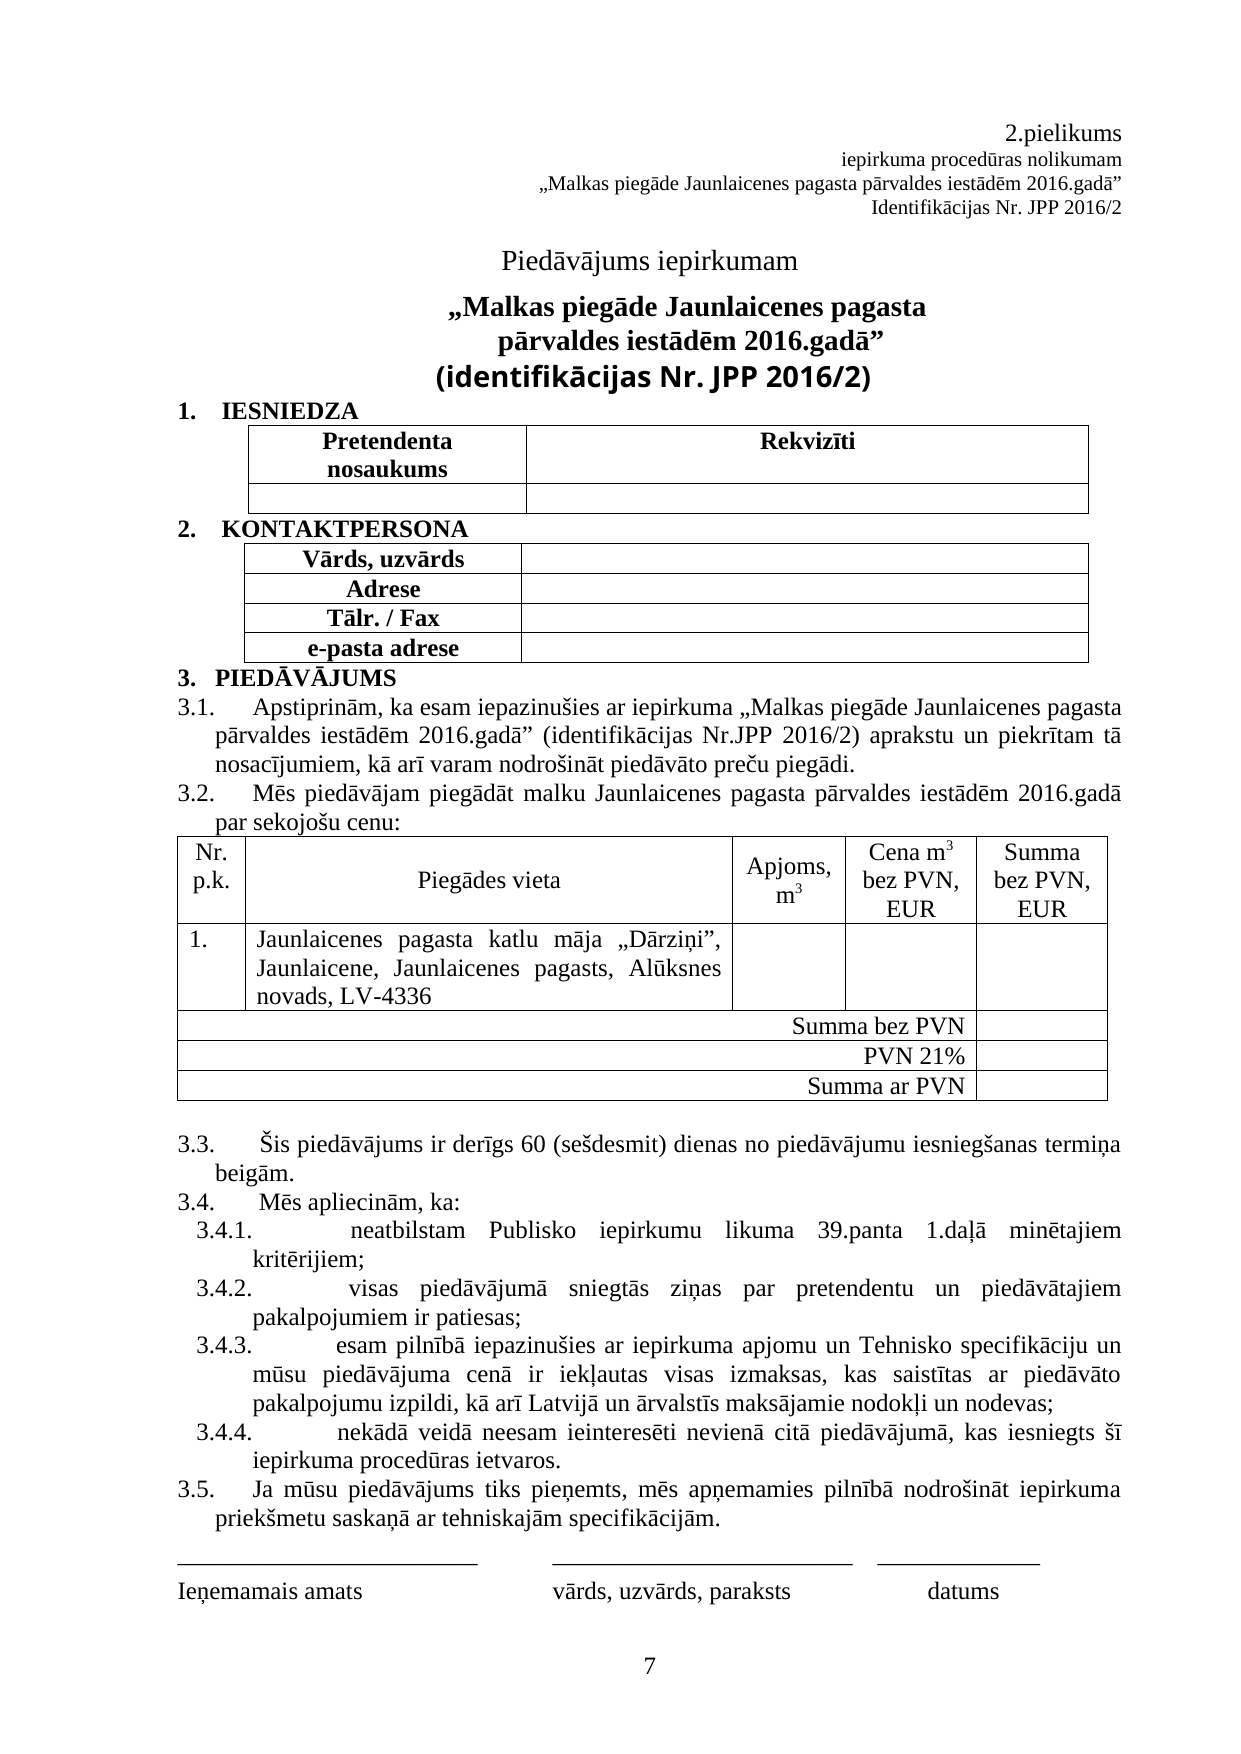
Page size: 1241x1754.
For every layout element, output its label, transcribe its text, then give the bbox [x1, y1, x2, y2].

table_header Nr.p.k. [178, 837, 245, 923]
table_cell [249, 484, 526, 513]
table_header Apjoms, m3 [733, 837, 845, 923]
table_header Piegādes vieta [246, 837, 732, 923]
list nekādā veidā neesam ieinteresēti nevienā citā piedāvājumā, kas iesniegts šī iepirkuma procedūras ietvaros. [196, 1417, 1122, 1474]
text „Malkas piegāde Jaunlaicenes pagasta pārvaldes iestādēm 2016.gadā” [177, 171, 1122, 195]
table_header Rekvizīti [527, 426, 1088, 483]
table_cell Jaunlaicenes pagasta katlu māja „Dārziņi”, Jaunlaicene, Jaunlaicenes pagasts, Alūksnes novads, LV-4336 [246, 924, 732, 1010]
text 2.pielikums [177, 118, 1122, 147]
table_cell Tālr. / Fax [245, 604, 521, 632]
table_header Pretendenta nosaukums [249, 426, 526, 483]
text iepirkuma procedūras nolikumam [177, 147, 1122, 171]
table_header [522, 544, 1088, 573]
text „Malkas piegāde Jaunlaicenes pagasta [177, 289, 1122, 323]
table_cell PVN 21% [178, 1041, 976, 1070]
table_header Summa bez PVN [977, 837, 1107, 923]
text 1. IESNIEDZA [177, 396, 1122, 425]
list PIEDĀVĀJUMS [177, 663, 1122, 692]
text Piedāvājums iepirkumam [177, 243, 1122, 277]
table_cell [733, 924, 845, 1010]
table_cell [977, 1071, 1107, 1099]
list visas piedāvājumā sniegtās ziņas par pretendentu un piedāvātajiem pakalpojumiem ir patiesas; [196, 1273, 1122, 1331]
table_cell [977, 1041, 1107, 1070]
text 2. KONTAKTPERSONA [177, 514, 1122, 543]
table_cell [846, 924, 976, 1010]
table_cell Summa ar PVN [178, 1071, 976, 1099]
text (identifikācijas Nr. JPP 2016/2) [177, 356, 1122, 396]
list Mēs piedāvājam piegādāt malku Jaunlaicenes pagasta pārvaldes iestādēm 2016.gadā par sekojošu cenu: [177, 778, 1122, 836]
list Mēs apliecinām, ka: [177, 1187, 1122, 1216]
table_cell 1. [178, 924, 245, 1010]
table_cell [522, 574, 1088, 602]
list neatbilstam Publisko iepirkumu likuma 39.panta 1.daļā minētajiem kritērijiem; [196, 1216, 1122, 1273]
table_cell [522, 633, 1088, 662]
table_cell Adrese [245, 574, 521, 602]
text ________________________ ________________________ _____________ [177, 1539, 1122, 1568]
table_cell e-pasta adrese [245, 633, 521, 662]
text Identifikācijas Nr. JPP 2016/2 [177, 195, 1122, 219]
list Šis piedāvājums ir derīgs 60 (sešdesmit) dienas no piedāvājumu iesniegšanas termiņa beigām. [177, 1129, 1122, 1187]
table_header Vārds, uzvārds [245, 544, 521, 573]
table_cell [977, 924, 1107, 1010]
table_header Cena m3 bez PVN [846, 837, 976, 923]
list Apstiprinām, ka esam iepazinušies ar iepirkuma „Malkas piegāde Jaunlaicenes pagasta pārvaldes iestādēm 2016.gadā” (identifikācijas Nr.JPP 2016/2) aprakstu un piekrītam tā nosacījumiem, kā arī varam nodrošināt piedāvāto preču piegādi. [177, 692, 1122, 778]
text pārvaldes iestādēm 2016.gadā” [177, 323, 1122, 356]
list Ja mūsu piedāvājums tiks pieņemts, mēs apņemamies pilnībā nodrošināt iepirkuma priekšmetu saskaņā ar tehniskajām specifikācijām. [177, 1474, 1122, 1532]
table_cell [527, 484, 1088, 513]
table_cell Summa bez PVN [178, 1011, 976, 1040]
table_cell [977, 1011, 1107, 1040]
list esam pilnībā iepazinušies ar iepirkuma apjomu un Tehnisko specifikāciju un mūsu piedāvājuma cenā ir iekļautas visas izmaksas, kas saistītas ar piedāvāto pakalpojumu izpildi, kā arī Latvijā un ārvalstīs maksājamie nodokļi un nodevas; [196, 1331, 1122, 1417]
text Ieņemamais amats vārds, uzvārds, paraksts datums [177, 1576, 1122, 1605]
table_cell [522, 604, 1088, 632]
